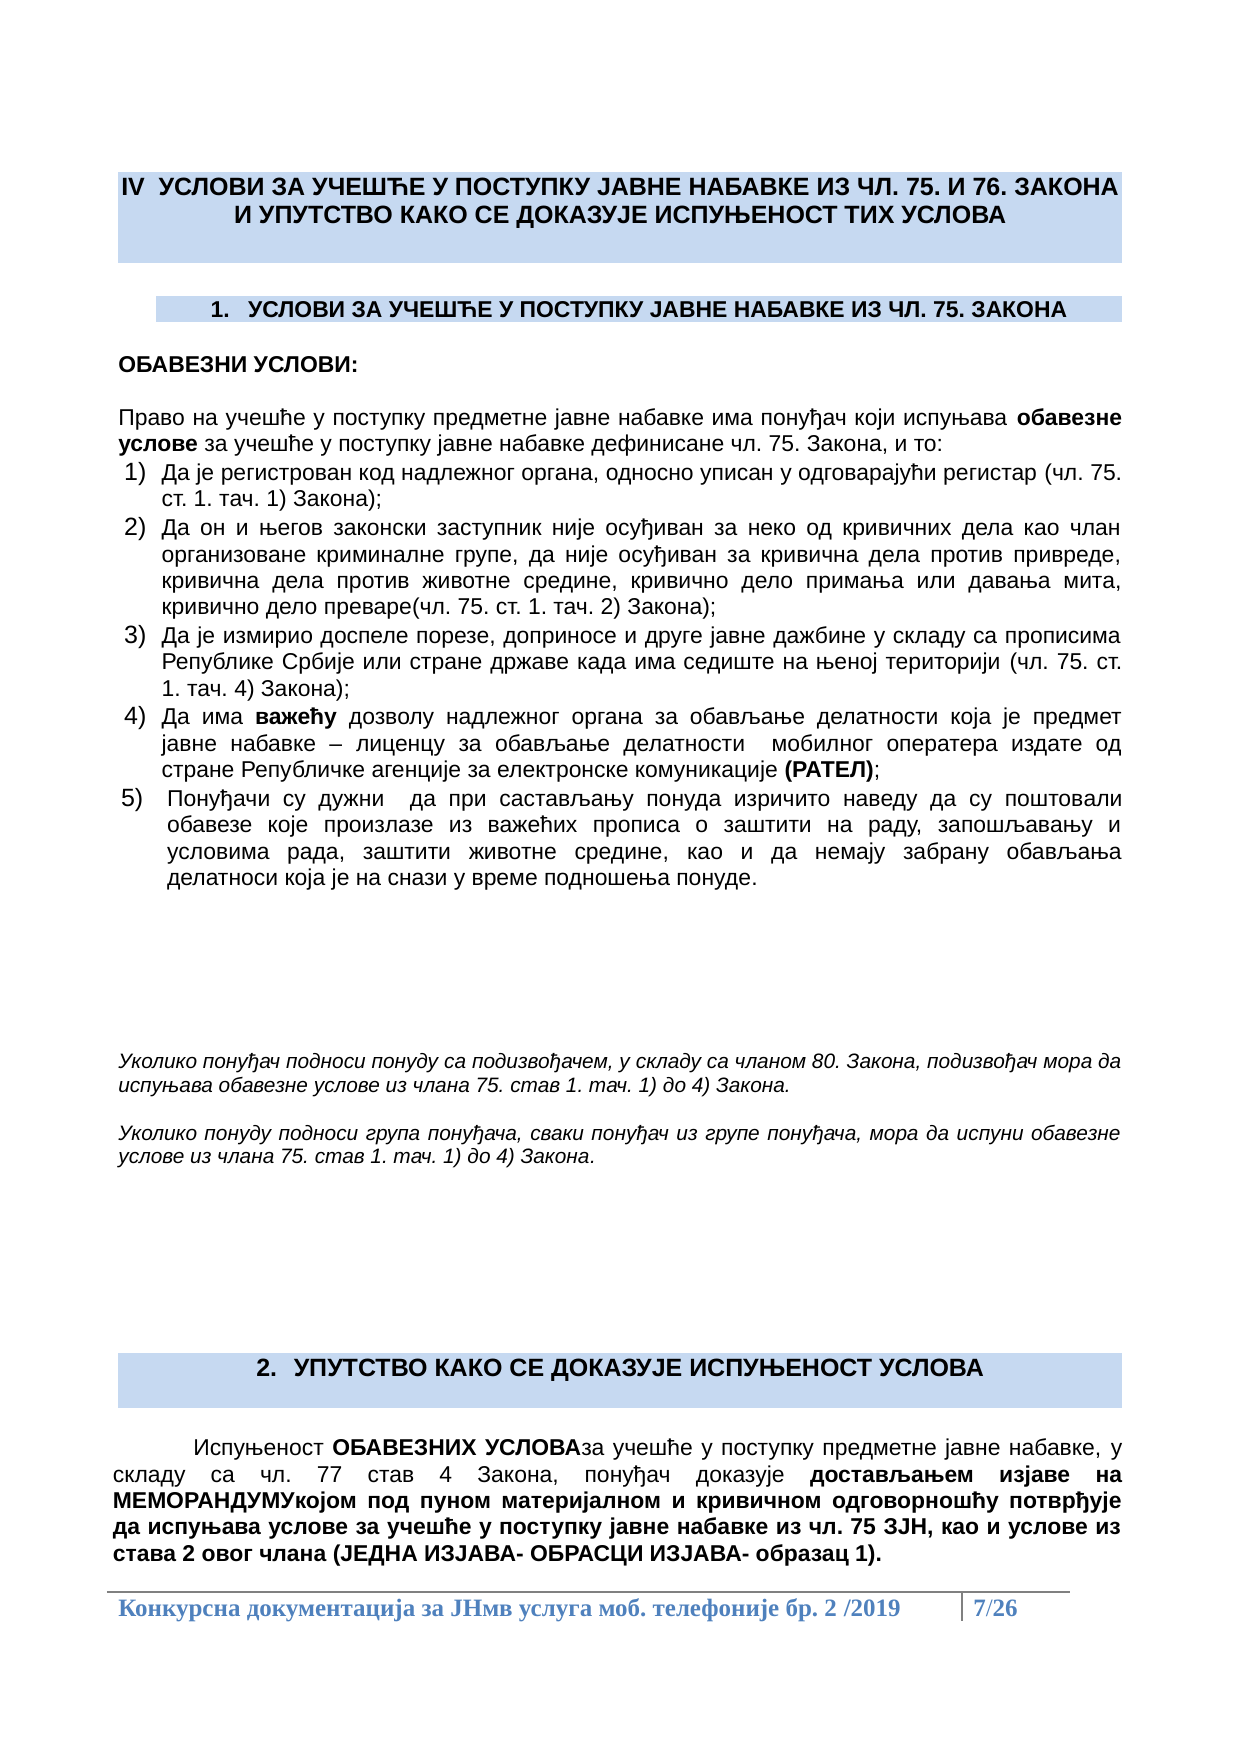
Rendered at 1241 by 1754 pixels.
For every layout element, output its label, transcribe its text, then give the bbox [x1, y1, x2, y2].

list Уколико понуђач подноси понуду са подизвођачем, у складу са чланом 80. Закона, подизвођач мора да испуњава обавезне услове из члана 75. став 1. тач. 1) до 4) Закона. [118, 1048, 1122, 1096]
list УПУТСТВО КАКО СЕ ДОКАЗУЈЕ ИСПУЊЕНОСТ УСЛОВА [118, 1353, 1122, 1381]
list ОБАВЕЗНИ УСЛОВИ: [118, 351, 1122, 378]
list Да он и његов законски заступник није осуђиван за неко од кривичних дела као члан организоване криминалне групе, да није осуђиван за кривична дела против привреде, кривична дела против животне средине, кривично дело примања или давања мита, кривично дело преваре(чл. 75. ст. 1. тач. 2) Закона); [124, 512, 1122, 619]
text IV УСЛОВИ ЗА УЧЕШЋЕ У ПОСТУПКУ ЈАВНЕ НАБАВКЕ ИЗ ЧЛ. 75. И 76. ЗАКОНА И УПУТСТВО КАКО СЕ ДОКАЗУЈЕ ИСПУЊЕНОСТ ТИХ УСЛОВА [118, 172, 1122, 229]
list Да је регистрован код надлежног органа, односно уписан у одговарајући регистар (чл. 75. ст. 1. тач. 1) Закона); [124, 457, 1122, 512]
list Понуђачи су дужни да при састављању понуда изричито наведу да су поштовали обавезе које произлазе из важећих прописа о заштити на раду, запошљавању и условима рада, заштити животне средине, као и да немају забрану обављања делатноси која је на снази у време подношења понуде. [121, 782, 1122, 890]
list Испуњеност ОБАВЕЗНИХ УСЛОВАза учешће у поступку предметне јавне набавке, у складу са чл. 77 став 4 Закона, понуђач доказује достављањем изјаве на МЕМОРАНДУМУкојом под пуном материјалном и кривичном одговорношћу потврђује да испуњава услове за учешће у поступку јавне набавке из чл. 75 ЗЈН, као и услове из става 2 овог члана (ЈЕДНА ИЗЈАВА- ОБРАСЦИ ИЗЈАВА- образац 1). [113, 1434, 1122, 1566]
list УСЛОВИ ЗА УЧЕШЋЕ У ПОСТУПКУ ЈАВНЕ НАБАВКЕ ИЗ ЧЛ. 75. ЗАКОНА [156, 296, 1122, 322]
list Да има важећу дозволу надлежног органа за обављање делатности која је предмет јавне набавке – лиценцу за обављање делатности мобилног оператера издате од стране Републичке агенције за електронске комуникације (РАТЕЛ); [124, 701, 1122, 782]
list Уколико понуду подноси група понуђача, сваки понуђач из групе понуђача, мора да испуни обавезне услове из члана 75. став 1. тач. 1) до 4) Закона. [118, 1120, 1122, 1168]
list Да је измирио доспеле порезе, доприносе и друге јавне дажбине у складу са прописима Републике Србије или стране државе када има седиште на њеној територији (чл. 75. ст. 1. тач. 4) Закона); [124, 619, 1122, 701]
list Право на учешће у поступку предметне јавне набавке има понуђач који испуњава обавезне услове за учешће у поступку јавне набавке дефинисане чл. 75. Закона, и то: [118, 404, 1122, 457]
